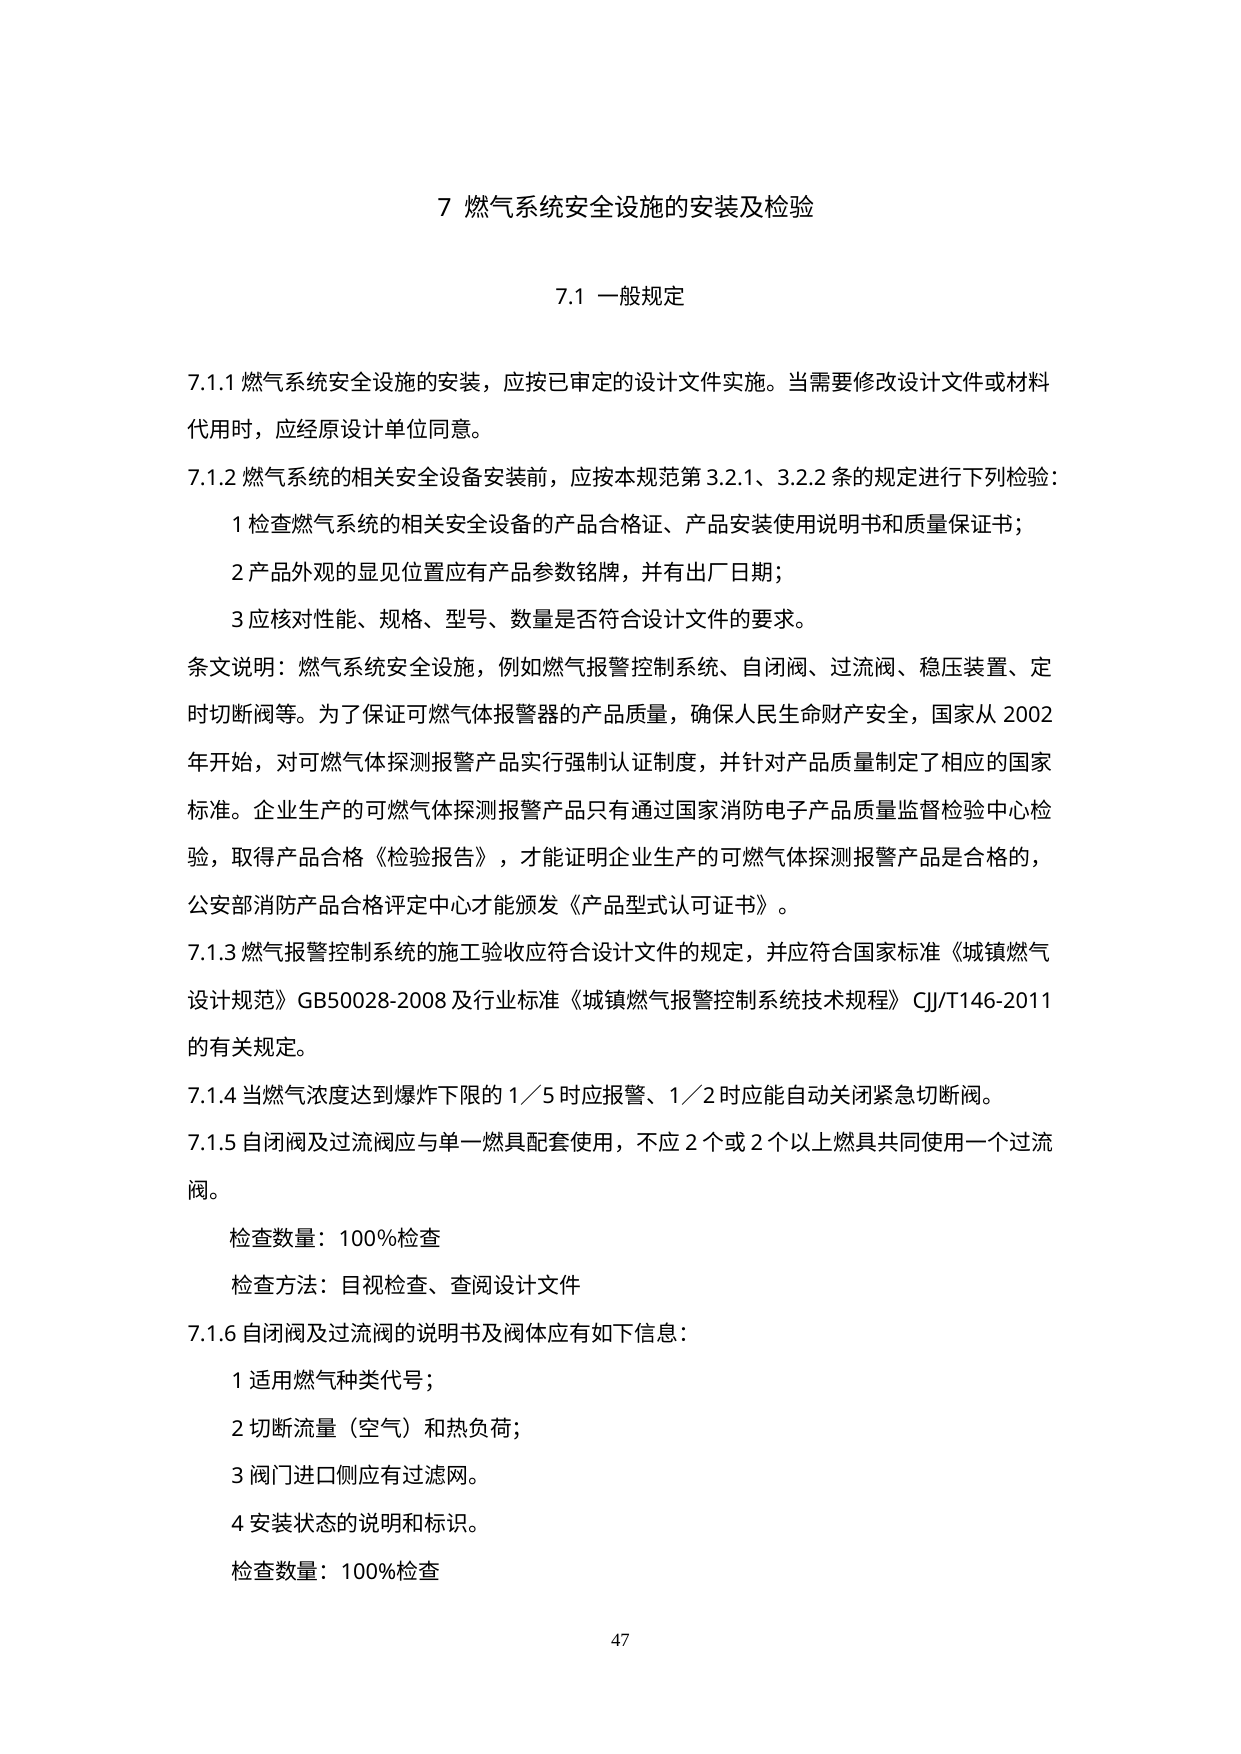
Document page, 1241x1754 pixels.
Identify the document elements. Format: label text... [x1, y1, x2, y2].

text 7.1.6自闭阀及过流阀的说明书及阀体应有如下信息： [187, 1316, 1053, 1347]
text 2 切断流量（空气）和热负荷； [187, 1411, 1053, 1443]
text 3应核对性能、规格、型号、数量是否符合设计文件的要求。 [187, 602, 1053, 634]
text 检查数量：100%检查 [187, 1554, 1053, 1585]
text 4 安装状态的说明和标识。 [187, 1506, 1053, 1538]
text 7.1.5自闭阀及过流阀应与单一燃具配套使用，不应2个或2个以上燃具共同使用一个过流阀。 [187, 1125, 1053, 1205]
text 7.1.2 燃气系统的相关安全设备安装前，应按本规范第3.2.1、3.2.2条的规定进行下列检验： [187, 459, 1053, 491]
text 7.1.1燃气系统安全设施的安装，应按已审定的设计文件实施。当需要修改设计文件或材料代用时，应经原设计单位同意。 [187, 364, 1053, 444]
text 2产品外观的显见位置应有产品参数铭牌，并有出厂日期； [187, 555, 1053, 587]
text 1 适用燃气种类代号； [187, 1363, 1053, 1395]
text 检查方法：目视检查、查阅设计文件 [187, 1268, 1053, 1300]
subtitle 7.1 一般规定 [187, 279, 1053, 311]
text 1检查燃气系统的相关安全设备的产品合格证、产品安装使用说明书和质量保证书； [187, 507, 1053, 539]
text 检查数量：100％检查 [229, 1221, 1053, 1252]
text 条文说明：燃气系统安全设施，例如燃气报警控制系统、自闭阀、过流阀、稳压装置、定时切断阀等。为了保证可燃气体报警器的产品质量，确保人民生命财产安全，国家从2002年开始，对可燃气体探测报警产品实行强制认证制度，并针对产品质量制定了相应的国家标准。企业生产的可燃气体探测报警产品只有通过国家消防电子产品质量监督检验中心检验，取得产品合格《检验报告》，才能证明企业生产的可燃气体探测报警产品是合格的，公安部消防产品合格评定中心才能颁发《产品型式认可证书》。 [187, 650, 1053, 919]
text 3 阀门进口侧应有过滤网。 [187, 1458, 1053, 1490]
subtitle 7 燃气系统安全设施的安装及检验 [198, 187, 1053, 224]
text 7.1.3燃气报警控制系统的施工验收应符合设计文件的规定，并应符合国家标准《城镇燃气设计规范》GB50028-2008及行业标准《城镇燃气报警控制系统技术规程》CJJ/T146-2011的有关规定。 [187, 935, 1053, 1062]
text 7.1.4当燃气浓度达到爆炸下限的1／5时应报警、1／2时应能自动关闭紧急切断阀。 [187, 1078, 1053, 1109]
